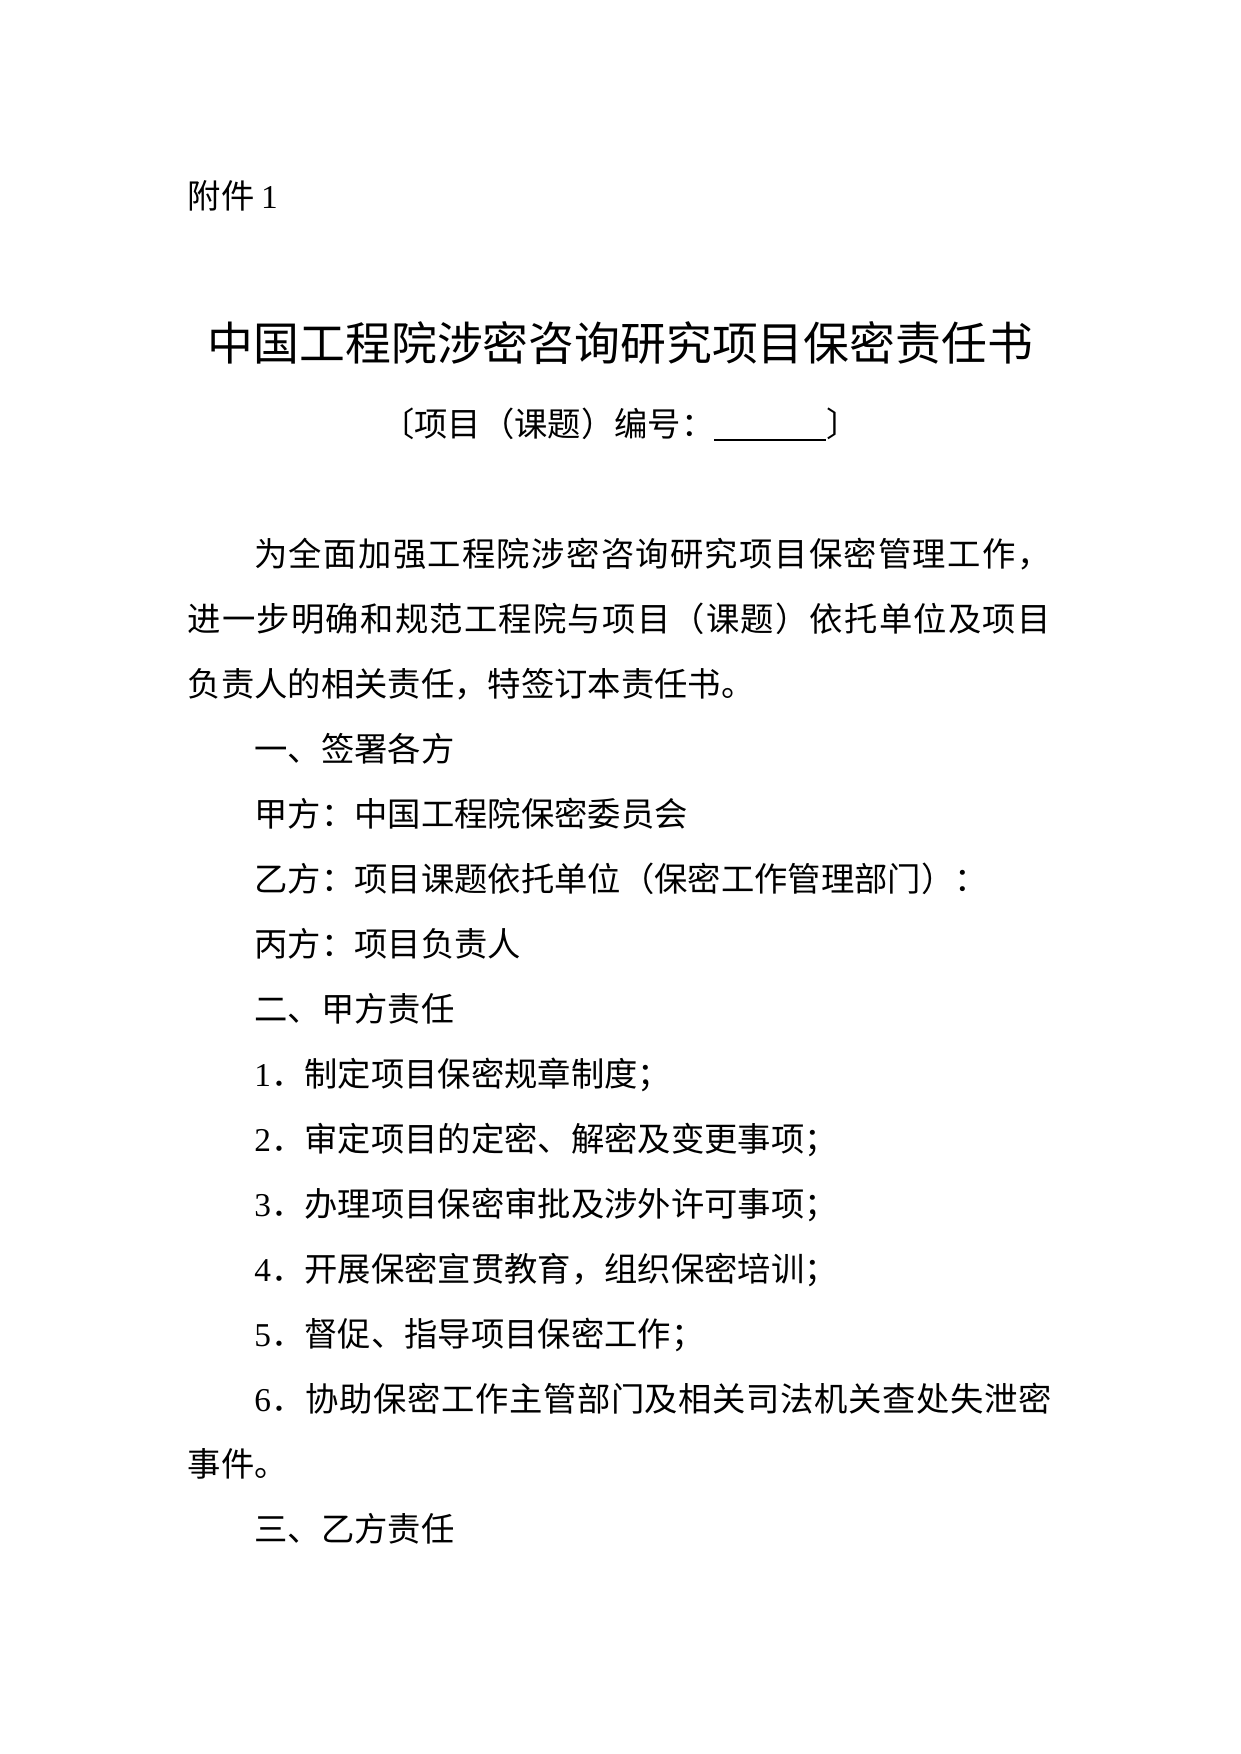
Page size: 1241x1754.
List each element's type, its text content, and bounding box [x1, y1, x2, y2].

text 1．制定项目保密规章制度； [187, 1039, 1053, 1104]
text 〔项目（课题）编号： 〕 [187, 389, 1053, 454]
text 4．开展保密宣贯教育，组织保密培训； [187, 1234, 1053, 1299]
text 中国工程院涉密咨询研究项目保密责任书 [187, 292, 1053, 389]
text 甲方：中国工程院保密委员会 [187, 779, 1053, 844]
text 6．协助保密工作主管部门及相关司法机关查处失泄密事件。 [187, 1364, 1053, 1494]
text 丙方：项目负责人 [187, 909, 1053, 974]
text 3．办理项目保密审批及涉外许可事项； [187, 1169, 1053, 1234]
text 三、乙方责任 [187, 1494, 1053, 1559]
text 5．督促、指导项目保密工作； [187, 1299, 1053, 1364]
text 乙方：项目课题依托单位（保密工作管理部门）： [187, 844, 1053, 909]
text 二、甲方责任 [187, 974, 1053, 1039]
text 2．审定项目的定密、解密及变更事项； [187, 1104, 1053, 1169]
text 附件1 [187, 162, 1053, 227]
text 为全面加强工程院涉密咨询研究项目保密管理工作，进一步明确和规范工程院与项目（课题）依托单位及项目负责人的相关责任，特签订本责任书。 [187, 519, 1053, 714]
text 一、签署各方 [187, 714, 1053, 779]
